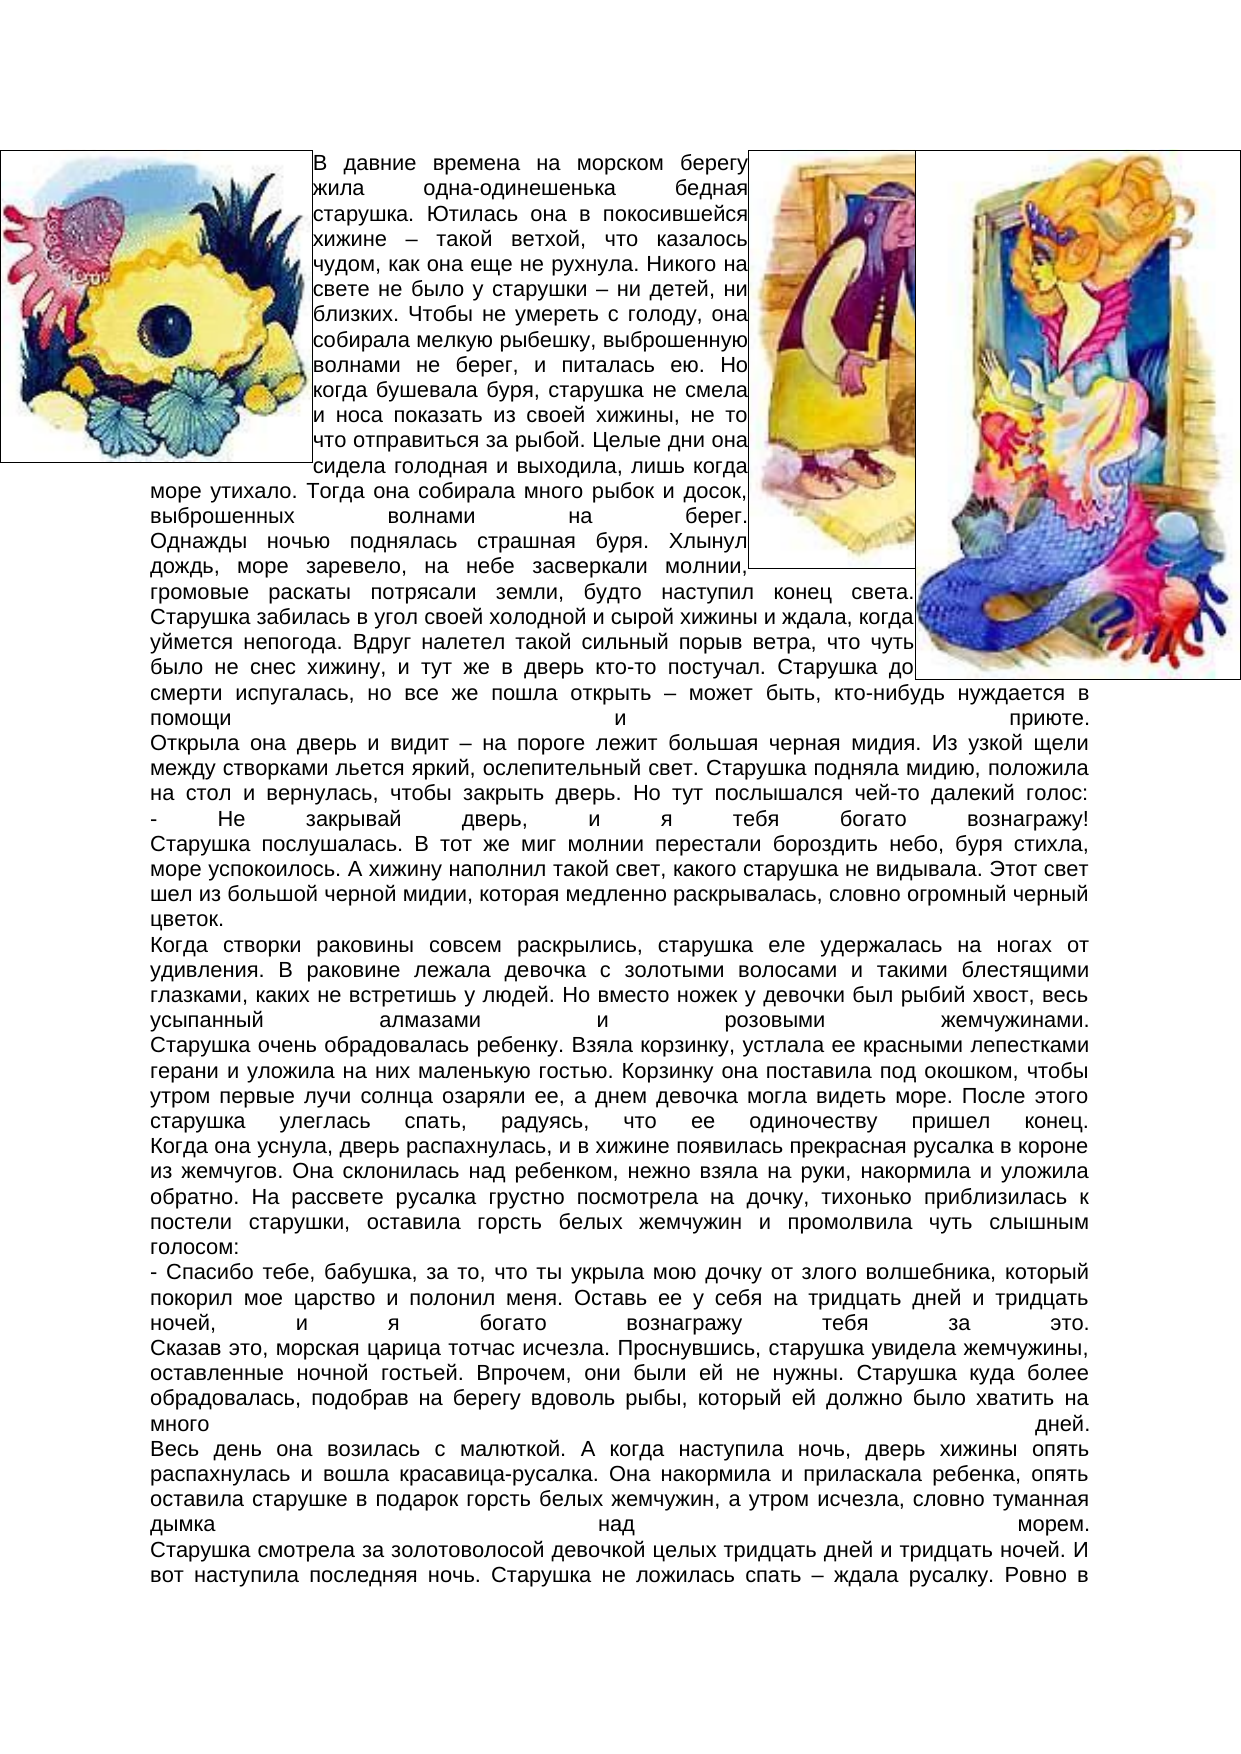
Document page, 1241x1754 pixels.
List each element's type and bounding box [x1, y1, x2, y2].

picture [749, 151, 915, 568]
picture [1, 151, 312, 462]
picture [916, 151, 1240, 679]
text [150, 150, 1090, 1587]
